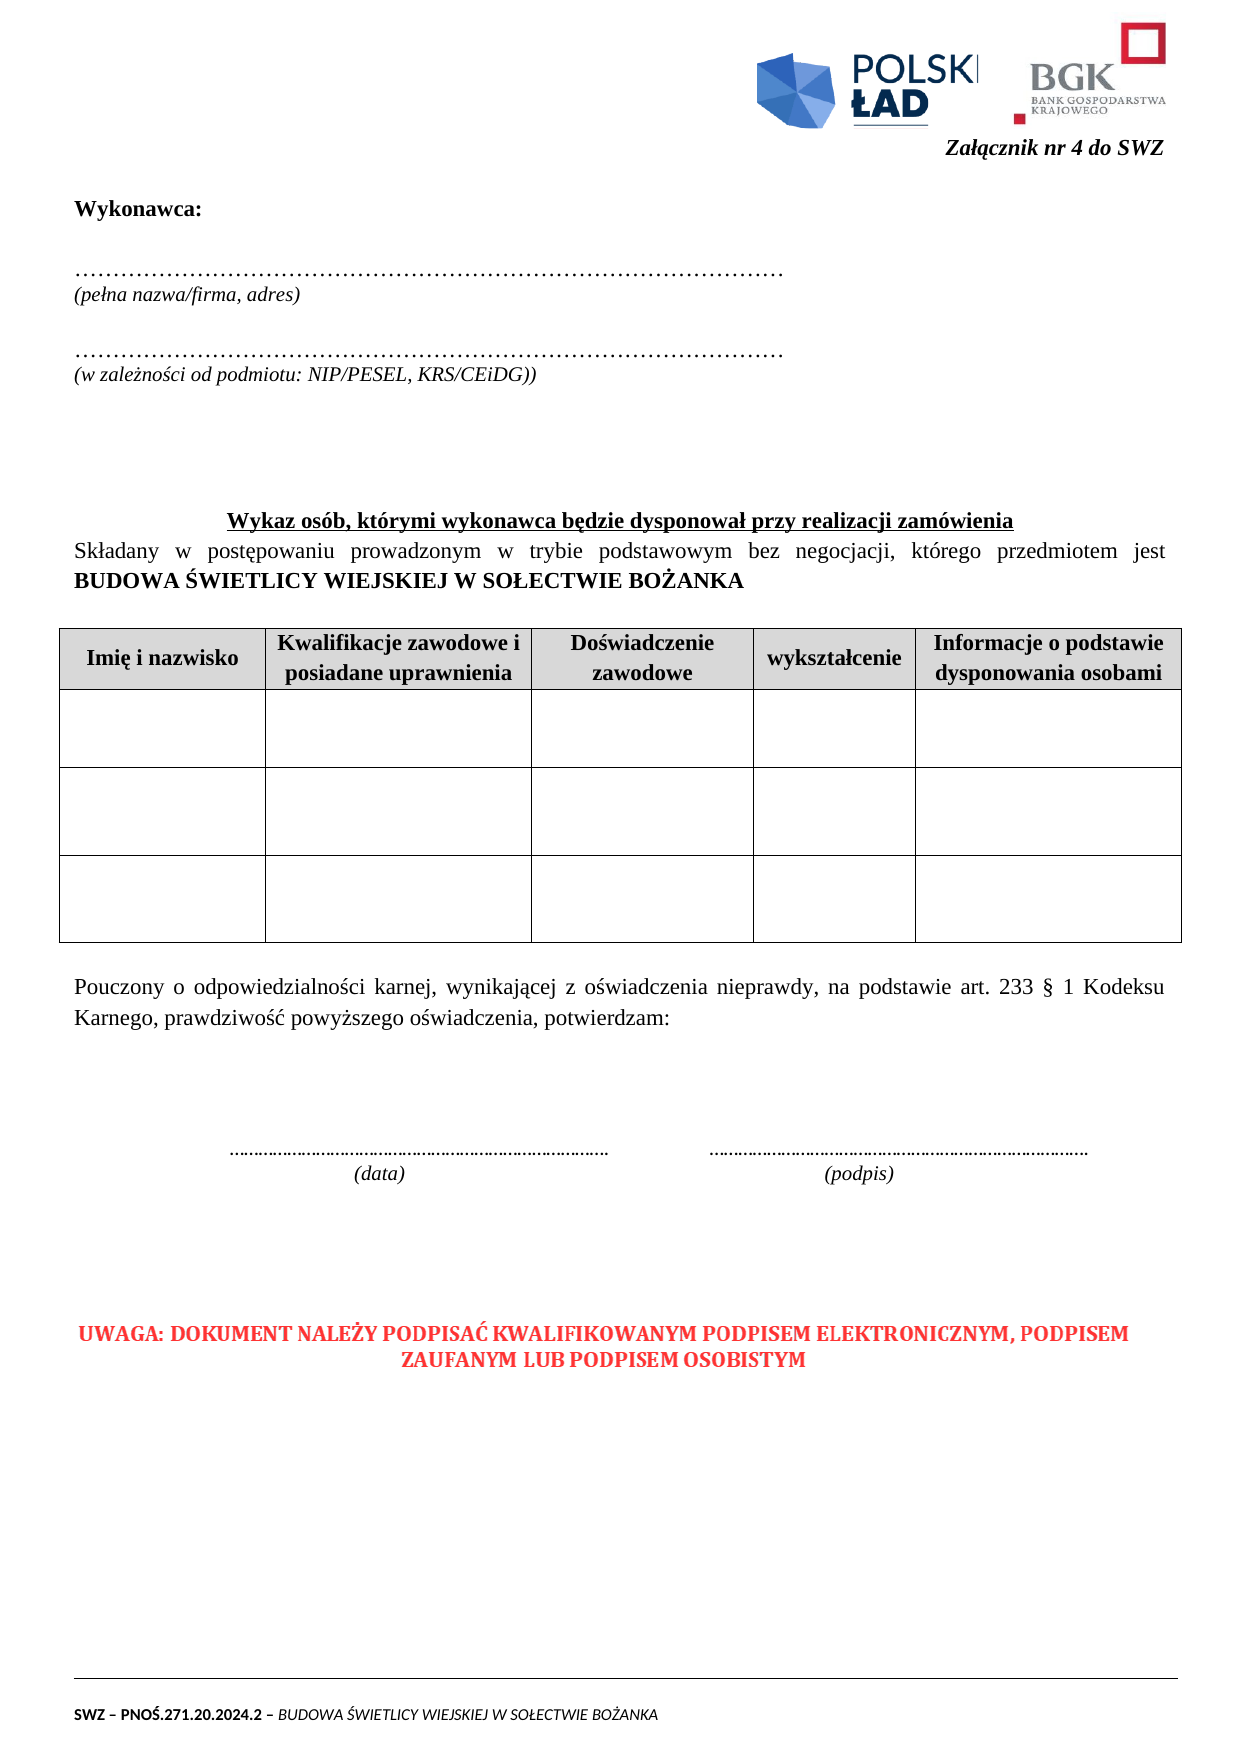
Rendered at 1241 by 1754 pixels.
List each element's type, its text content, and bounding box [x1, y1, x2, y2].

text ………………………………………………………………………………… [74, 336, 1166, 362]
table_header Informacje o podstawie dysponowania osobami [916, 629, 1181, 689]
table_cell [266, 768, 531, 855]
table_cell [916, 856, 1181, 942]
table_cell [754, 856, 915, 942]
table_header ……………………………………………………………………. (podpis) [620, 1034, 1100, 1185]
table_header wykształcenie [754, 629, 915, 689]
picture [73, 1320, 1137, 1372]
text Wykaz osób, którymi wykonawca będzie dysponował przy realizacji zamówienia [74, 507, 1167, 533]
table_header Doświadczenie zawodowe [532, 629, 753, 689]
table_cell [754, 768, 915, 855]
table_cell [916, 690, 1181, 767]
table_cell [916, 768, 1181, 855]
table_header Imię i nazwisko [60, 629, 265, 689]
text Pouczony o odpowiedzialności karnej, wynikającej z oświadczenia nieprawdy, na podstawie art. 233 § 1 Kodeksu Karnego, prawdziwość powyższego oświadczenia, potwierdzam: [74, 973, 1167, 1030]
table_cell [754, 690, 915, 767]
text Składany w postępowaniu prowadzonym w trybie podstawowym bez negocjacji, którego przedmiotem jest BUDOWA ŚWIETLICY WIEJSKIEJ W SOŁECTWIE BOŻANKA [74, 537, 1167, 594]
text Wykonawca: [74, 195, 1167, 221]
text (pełna nazwa/firma, adres) [74, 281, 1166, 306]
table_cell [60, 856, 265, 942]
text ………………………………………………………………………………… [74, 255, 1166, 281]
picture [756, 53, 978, 129]
table_cell [532, 690, 753, 767]
text Załącznik nr 4 do SWZ [74, 134, 1167, 161]
table_cell [266, 856, 531, 942]
table_header Kwalifikacje zawodowe i posiadane uprawnienia [266, 629, 531, 689]
table_cell [266, 690, 531, 767]
table_cell [60, 690, 265, 767]
table_cell [532, 856, 753, 942]
table_header ……………………………………………………………………. (data) [141, 1034, 620, 1185]
text (w zależności od podmiotu: NIP/PESEL, KRS/CEiDG)) [74, 362, 1166, 386]
table_cell [60, 768, 265, 855]
table_cell [532, 768, 753, 855]
picture [1009, 12, 1166, 128]
